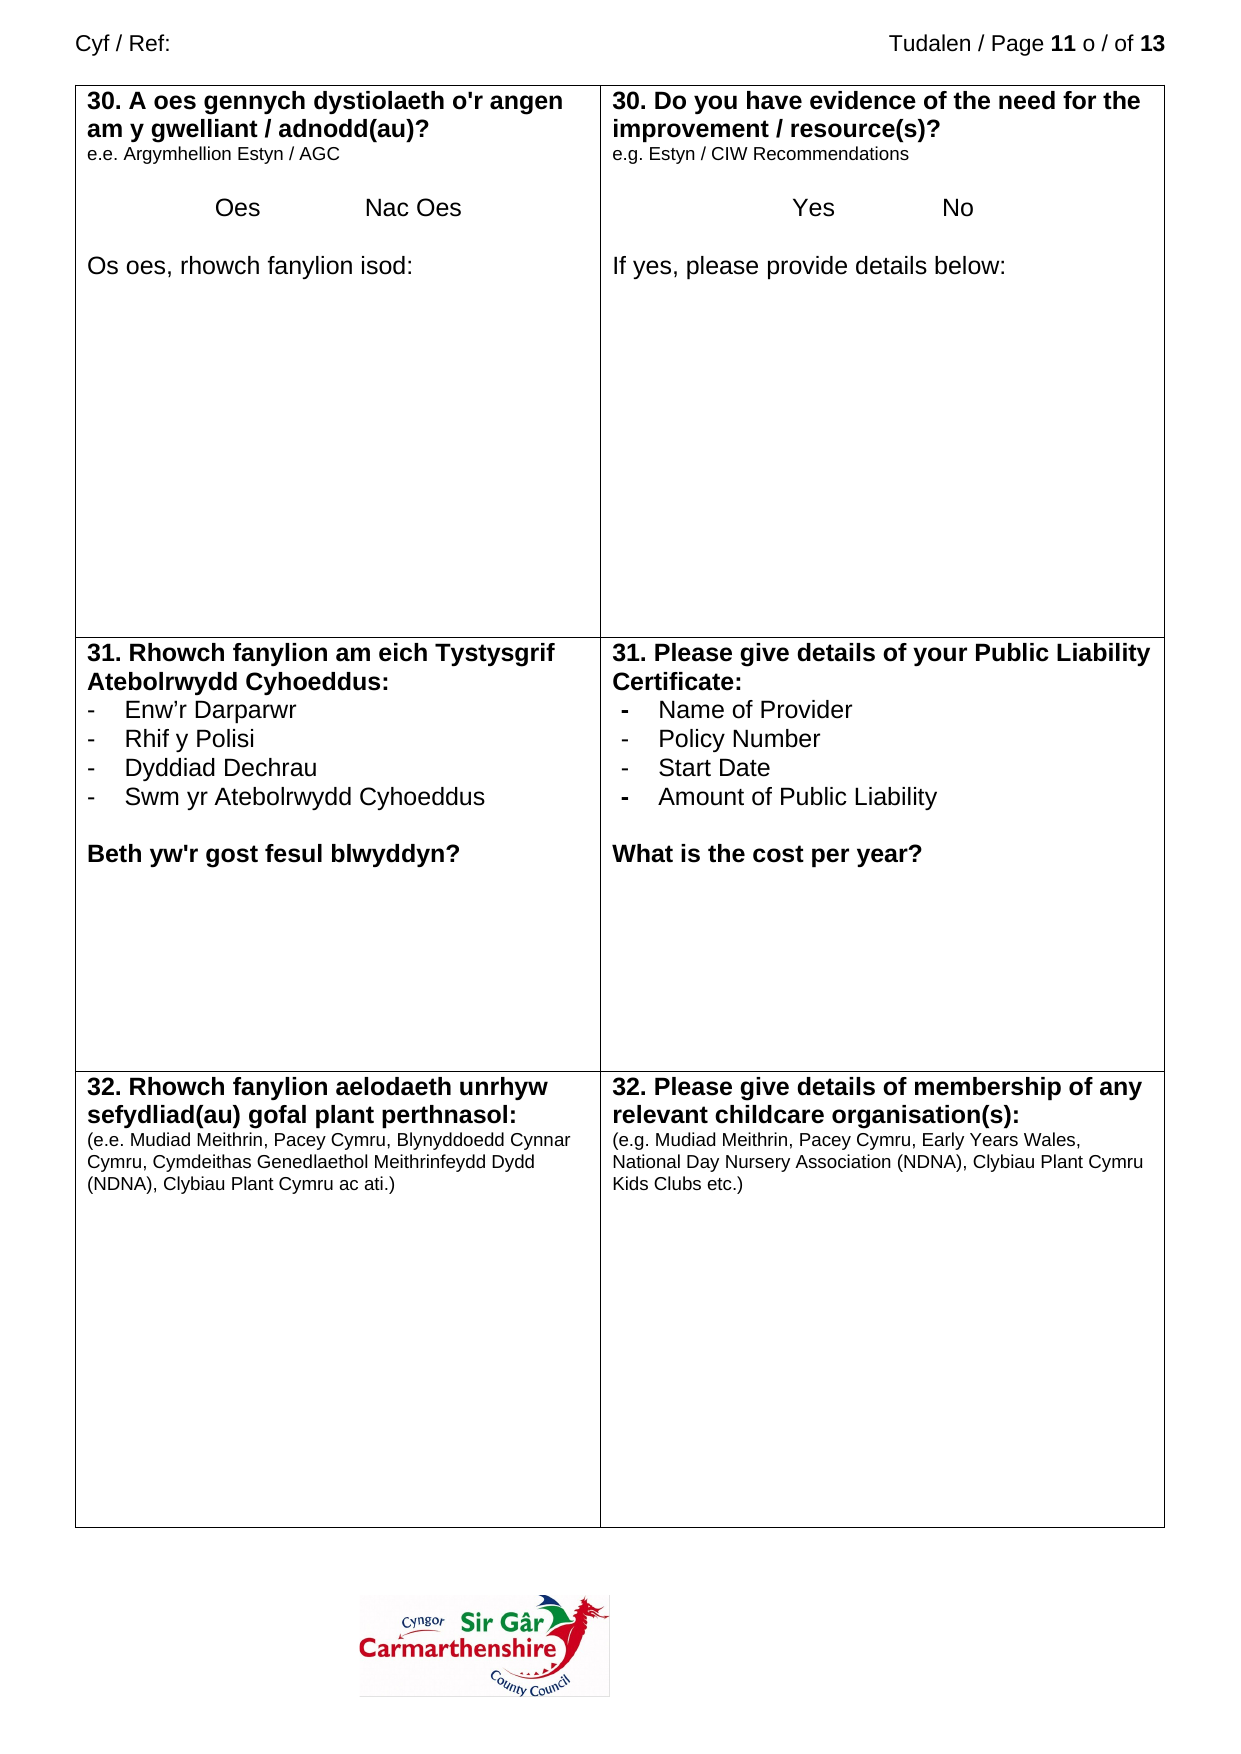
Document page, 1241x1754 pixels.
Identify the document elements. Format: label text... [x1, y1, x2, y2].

table_cell 32. Rhowch fanylion aelodaeth unrhyw sefydliad(au) gofal plant perthnasol: (e.e. Mudiad Meithrin, Pacey Cymru, Blynyddoedd Cynnar Cymru, Cymdeithas Genedlaethol Meithrinfeydd Dydd (NDNA), Clybiau Plant Cymru ac ati.) [76, 1072, 600, 1527]
table_cell 30. Do you have evidence of the need for the improvement / resource(s)? e.g. Estyn / CIW Recommendations Yes No If yes, please provide details below: [601, 86, 1164, 637]
table_cell 31. Please give details of your Public Liability Certificate: Name of Provider Policy Number Start Date Amount of Public Liability What is the cost per year? [601, 638, 1164, 1071]
table_cell 32. Please give details of membership of any relevant childcare organisation(s): (e.g. Mudiad Meithrin, Pacey Cymru, Early Years Wales, National Day Nursery Association (NDNA), Clybiau Plant Cymru Kids Clubs etc.) [601, 1072, 1164, 1527]
table_cell 31. Rhowch fanylion am eich Tystysgrif Atebolrwydd Cyhoeddus: Enw’r Darparwr Rhif y Polisi Dyddiad Dechrau Swm yr Atebolrwydd Cyhoeddus Beth yw'r gost fesul blwyddyn? [76, 638, 600, 1071]
picture [359, 1595, 610, 1697]
table_cell 30. A oes gennych dystiolaeth o'r angen am y gwelliant / adnodd(au)? e.e. Argymhellion Estyn / AGC Oes Nac Oes Os oes, rhowch fanylion isod: [76, 86, 600, 637]
